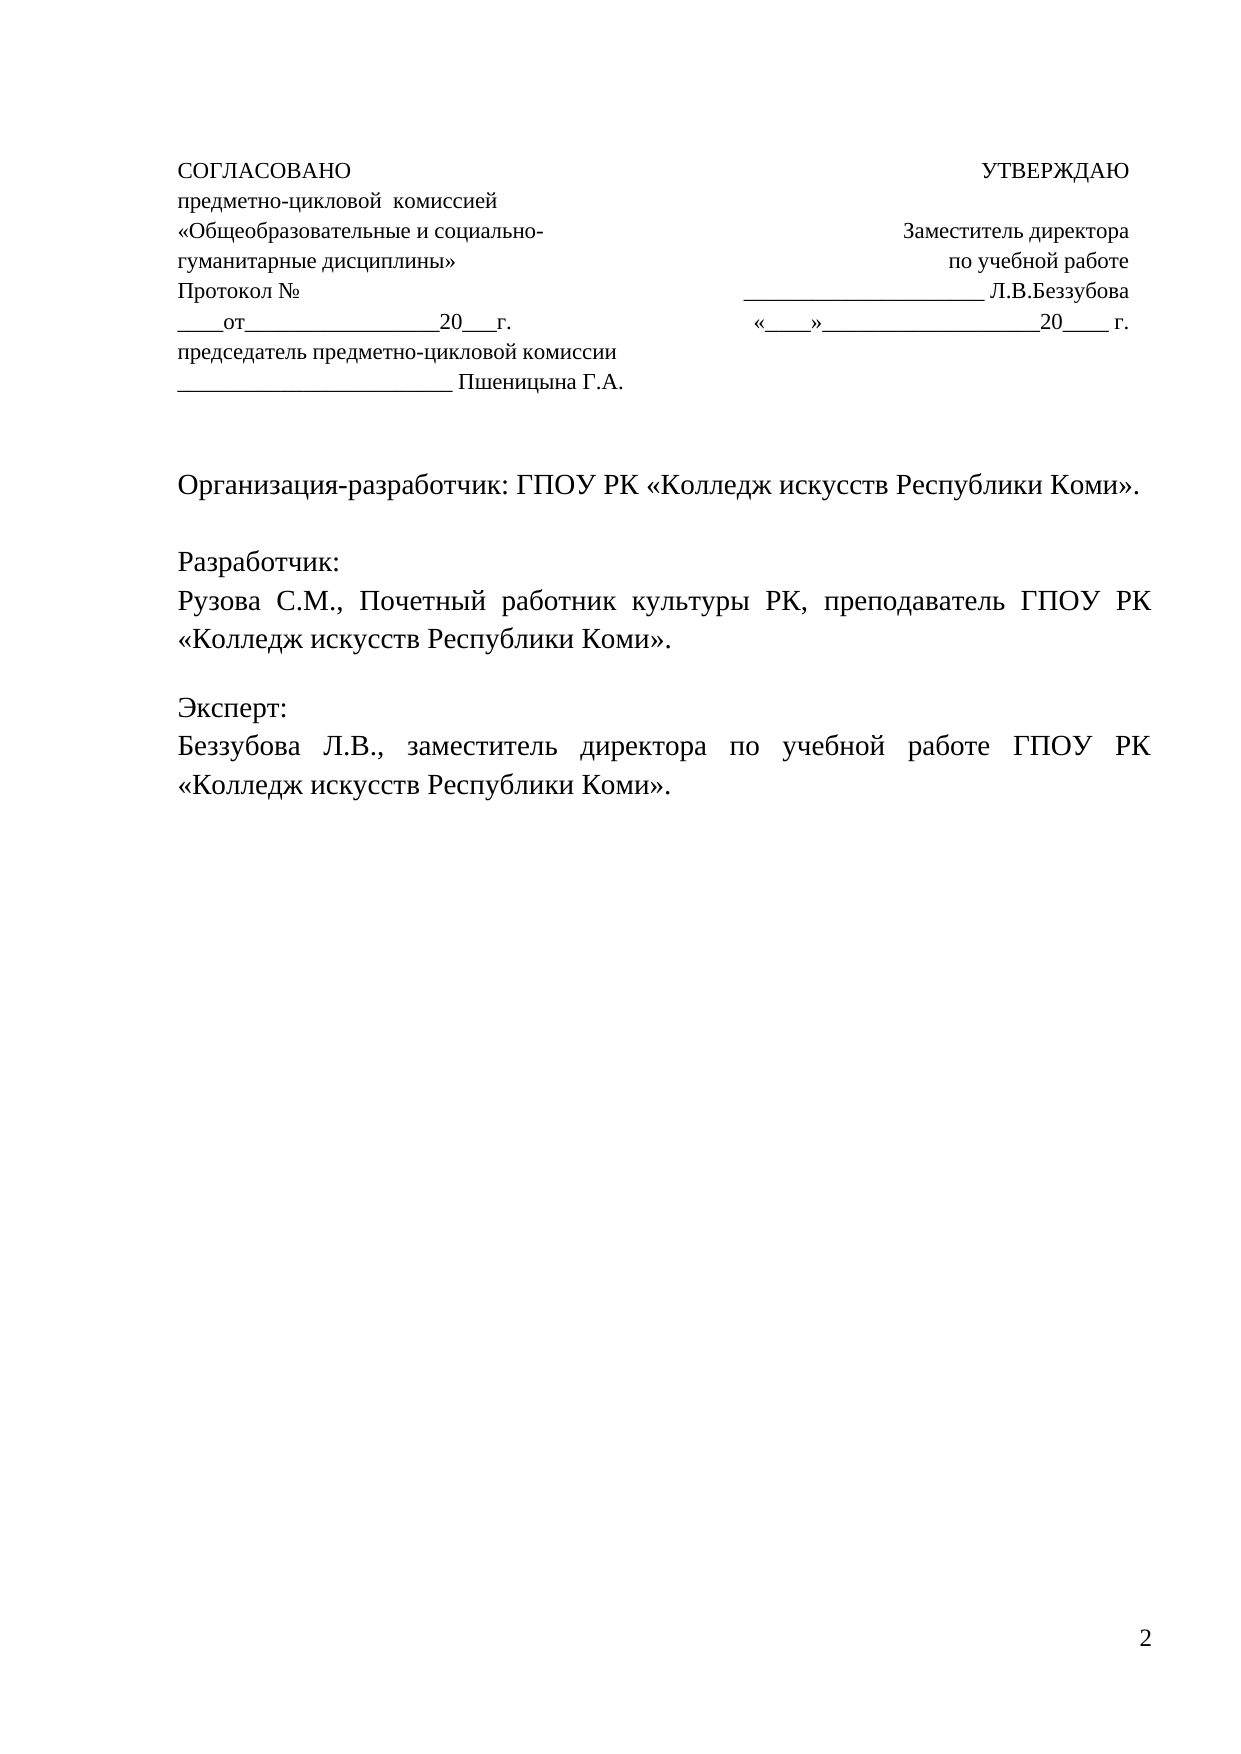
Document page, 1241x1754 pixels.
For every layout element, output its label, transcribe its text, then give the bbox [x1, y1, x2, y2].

text Эксперт: [177, 690, 1152, 723]
text Рузова С.М., Почетный работник культуры РК, преподаватель ГПОУ РК «Колледж искусств Республики Коми». [177, 583, 1152, 655]
text Организация-разработчик: ГПОУ РК «Колледж искусств Республики Коми». [177, 467, 1152, 501]
table_header СОГЛАСОВАНО предметно-цикловой комиссией «Общеобразовательные и социально-гуманитарные дисциплины» Протокол № ____от_________________20___г. председатель предметно-цикловой комиссии ________________________ Пшеницына Г.А. [166, 157, 643, 428]
text Разработчик: [177, 544, 1152, 578]
text Беззубова Л.В., заместитель директора по учебной работе ГПОУ РК «Колледж искусств Республики Коми». [177, 728, 1152, 801]
table_header УТВЕРЖДАЮ Заместитель директора по учебной работе _____________________ Л.В.Беззубова «____»___________________20____ г. [643, 157, 1140, 428]
